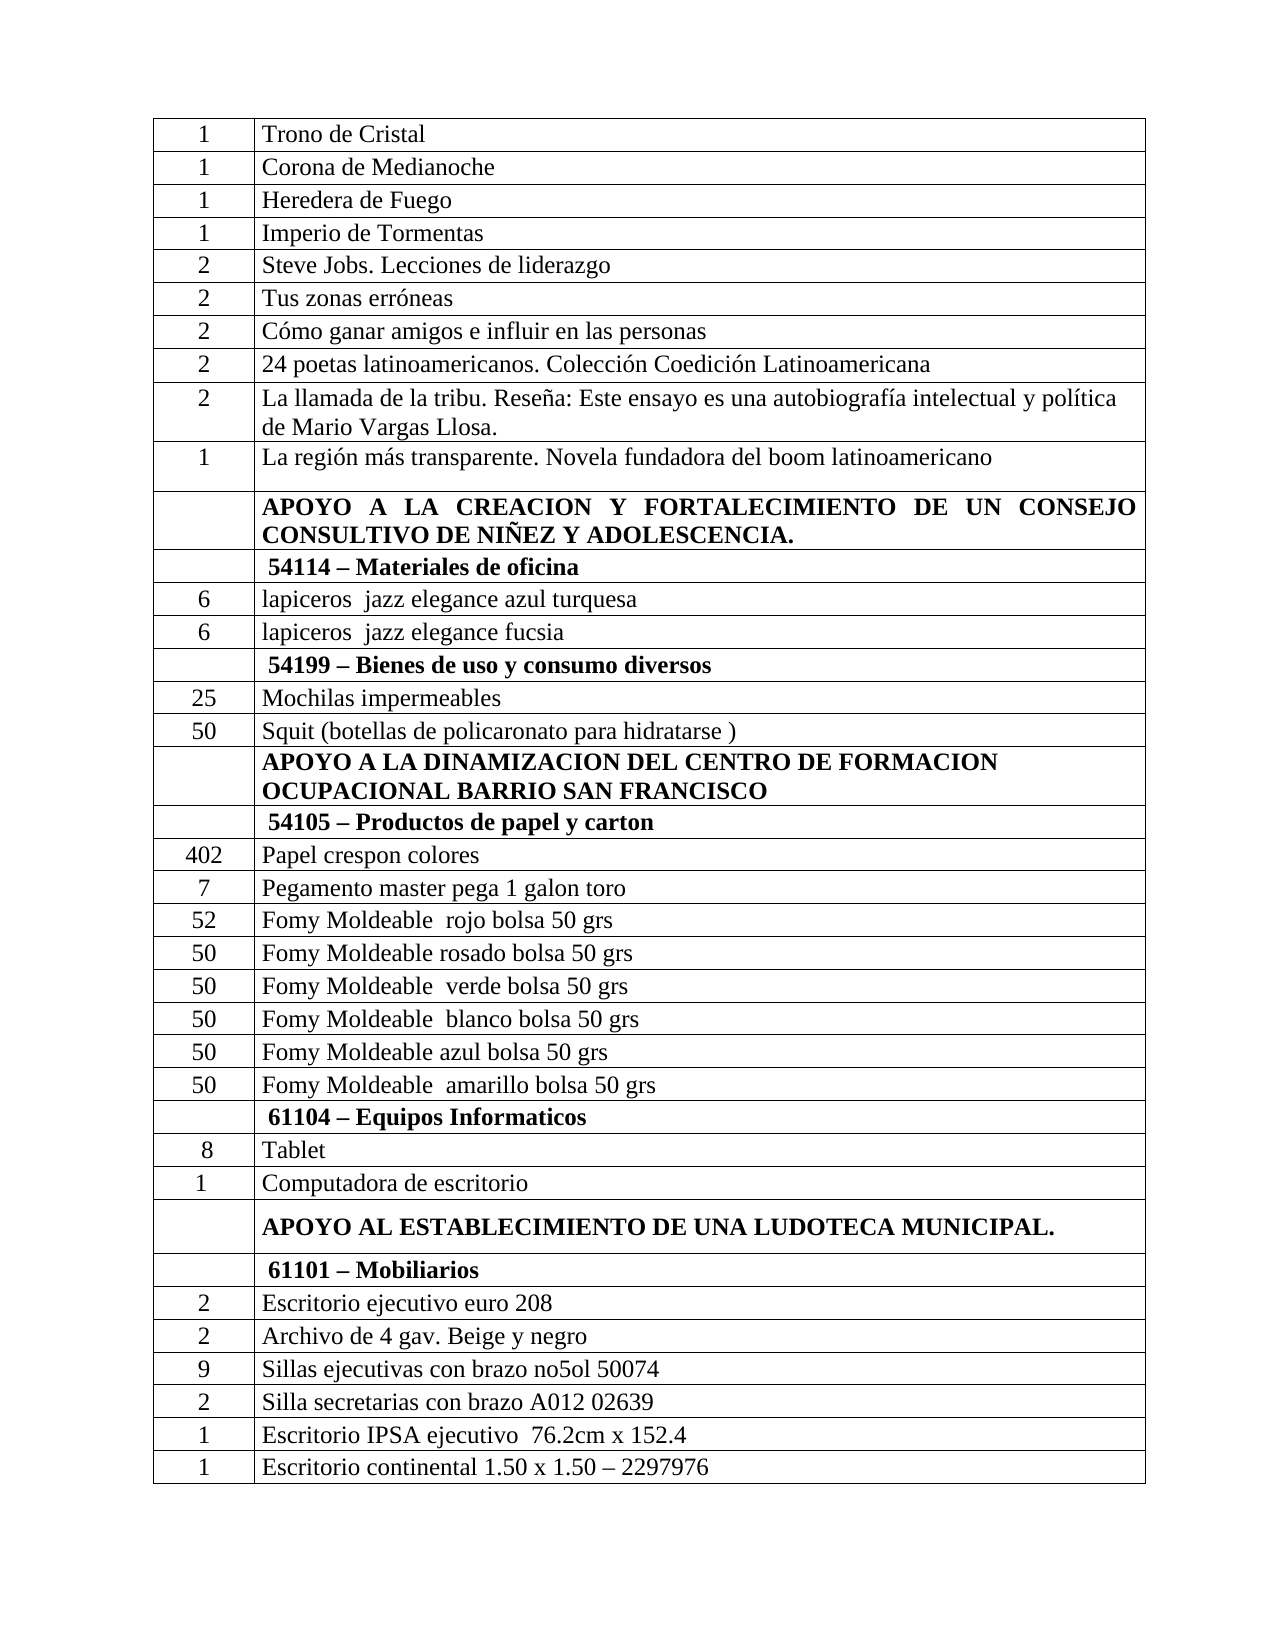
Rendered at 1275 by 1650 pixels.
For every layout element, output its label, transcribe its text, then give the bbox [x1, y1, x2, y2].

table_cell [154, 492, 254, 549]
table_cell Papel crespon colores [255, 839, 1145, 870]
table_cell 402 [154, 839, 254, 870]
table_cell 61104 – Equipos Informaticos [255, 1101, 1145, 1133]
table_cell 54105 – Productos de papel y carton [255, 806, 1145, 837]
table_cell Mochilas impermeables [255, 682, 1145, 713]
table_cell Steve Jobs. Lecciones de liderazgo [255, 250, 1145, 282]
table_cell [154, 747, 254, 805]
table_cell 24 poetas latinoamericanos. Colección Coedición Latinoamericana [255, 349, 1145, 382]
table_cell 50 [154, 1003, 254, 1034]
table_cell Cómo ganar amigos e influir en las personas [255, 316, 1145, 348]
table_cell 8 [154, 1134, 254, 1166]
table_cell Fomy Moldeable amarillo bolsa 50 grs [255, 1068, 1145, 1100]
table_cell Silla secretarias con brazo A012 02639 [255, 1385, 1145, 1417]
table_cell 1 [154, 1418, 254, 1450]
table_cell Squit (botellas de policaronato para hidratarse ) [255, 714, 1145, 746]
table_cell 7 [154, 871, 254, 903]
table_cell 54114 – Materiales de oficina [255, 550, 1145, 582]
table_cell 61101 – Mobiliarios [255, 1254, 1145, 1286]
table_cell La llamada de la tribu. Reseña: Este ensayo es una autobiografía intelectual y política de Mario Vargas Llosa. [255, 383, 1145, 441]
table_cell [154, 550, 254, 582]
table_cell Fomy Moldeable blanco bolsa 50 grs [255, 1003, 1145, 1034]
table_cell 50 [154, 937, 254, 969]
table_cell 25 [154, 682, 254, 713]
table_cell 2 [154, 383, 254, 441]
table_cell lapiceros jazz elegance fucsia [255, 616, 1145, 648]
table_cell 52 [154, 904, 254, 936]
table_cell [154, 806, 254, 837]
table_cell 9 [154, 1353, 254, 1384]
table_cell 2 [154, 283, 254, 315]
table_cell Trono de Cristal [255, 119, 1145, 151]
table_cell 1 [154, 1451, 254, 1483]
table_cell 50 [154, 714, 254, 746]
table_cell 2 [154, 1320, 254, 1352]
table_cell 1 [154, 1167, 254, 1198]
table_cell Escritorio ejecutivo euro 208 [255, 1287, 1145, 1319]
table_cell Computadora de escritorio [255, 1167, 1145, 1198]
table_cell 6 [154, 616, 254, 648]
table_cell [154, 1200, 254, 1253]
table_cell 2 [154, 250, 254, 282]
table_cell Fomy Moldeable rosado bolsa 50 grs [255, 937, 1145, 969]
table_cell Fomy Moldeable rojo bolsa 50 grs [255, 904, 1145, 936]
table_cell [154, 1101, 254, 1133]
table_cell 1 [154, 218, 254, 249]
table_cell Heredera de Fuego [255, 185, 1145, 217]
table_cell 1 [154, 119, 254, 151]
table_cell 1 [154, 152, 254, 184]
table_cell APOYO A LA CREACION Y FORTALECIMIENTO DE UN CONSEJO CONSULTIVO DE NIÑEZ Y ADOLESCENCIA. [255, 492, 1145, 549]
table_cell 2 [154, 349, 254, 382]
table_cell APOYO AL ESTABLECIMIENTO DE UNA LUDOTECA MUNICIPAL. [255, 1200, 1145, 1253]
table_cell 2 [154, 1287, 254, 1319]
table_cell Fomy Moldeable verde bolsa 50 grs [255, 970, 1145, 1002]
table_cell Fomy Moldeable azul bolsa 50 grs [255, 1035, 1145, 1067]
table_cell Corona de Medianoche [255, 152, 1145, 184]
table_cell 50 [154, 1068, 254, 1100]
table_cell Archivo de 4 gav. Beige y negro [255, 1320, 1145, 1352]
table_cell 50 [154, 970, 254, 1002]
table_cell [154, 1254, 254, 1286]
table_cell 1 [154, 442, 254, 491]
table_cell La región más transparente. Novela fundadora del boom latinoamericano [255, 442, 1145, 491]
table_cell Tus zonas erróneas [255, 283, 1145, 315]
table_cell 2 [154, 316, 254, 348]
table_cell 54199 – Bienes de uso y consumo diversos [255, 649, 1145, 681]
table_cell Tablet [255, 1134, 1145, 1166]
table_cell 2 [154, 1385, 254, 1417]
table_cell Imperio de Tormentas [255, 218, 1145, 249]
table_cell [154, 649, 254, 681]
table_cell 50 [154, 1035, 254, 1067]
table_cell Escritorio IPSA ejecutivo 76.2cm x 152.4 [255, 1418, 1145, 1450]
table_cell lapiceros jazz elegance azul turquesa [255, 583, 1145, 615]
table_cell Pegamento master pega 1 galon toro [255, 871, 1145, 903]
table_cell Escritorio continental 1.50 x 1.50 – 2297976 [255, 1451, 1145, 1483]
table_cell APOYO A LA DINAMIZACION DEL CENTRO DE FORMACION OCUPACIONAL BARRIO SAN FRANCISCO [255, 747, 1145, 805]
table_cell 6 [154, 583, 254, 615]
table_cell Sillas ejecutivas con brazo no5ol 50074 [255, 1353, 1145, 1384]
table_cell 1 [154, 185, 254, 217]
